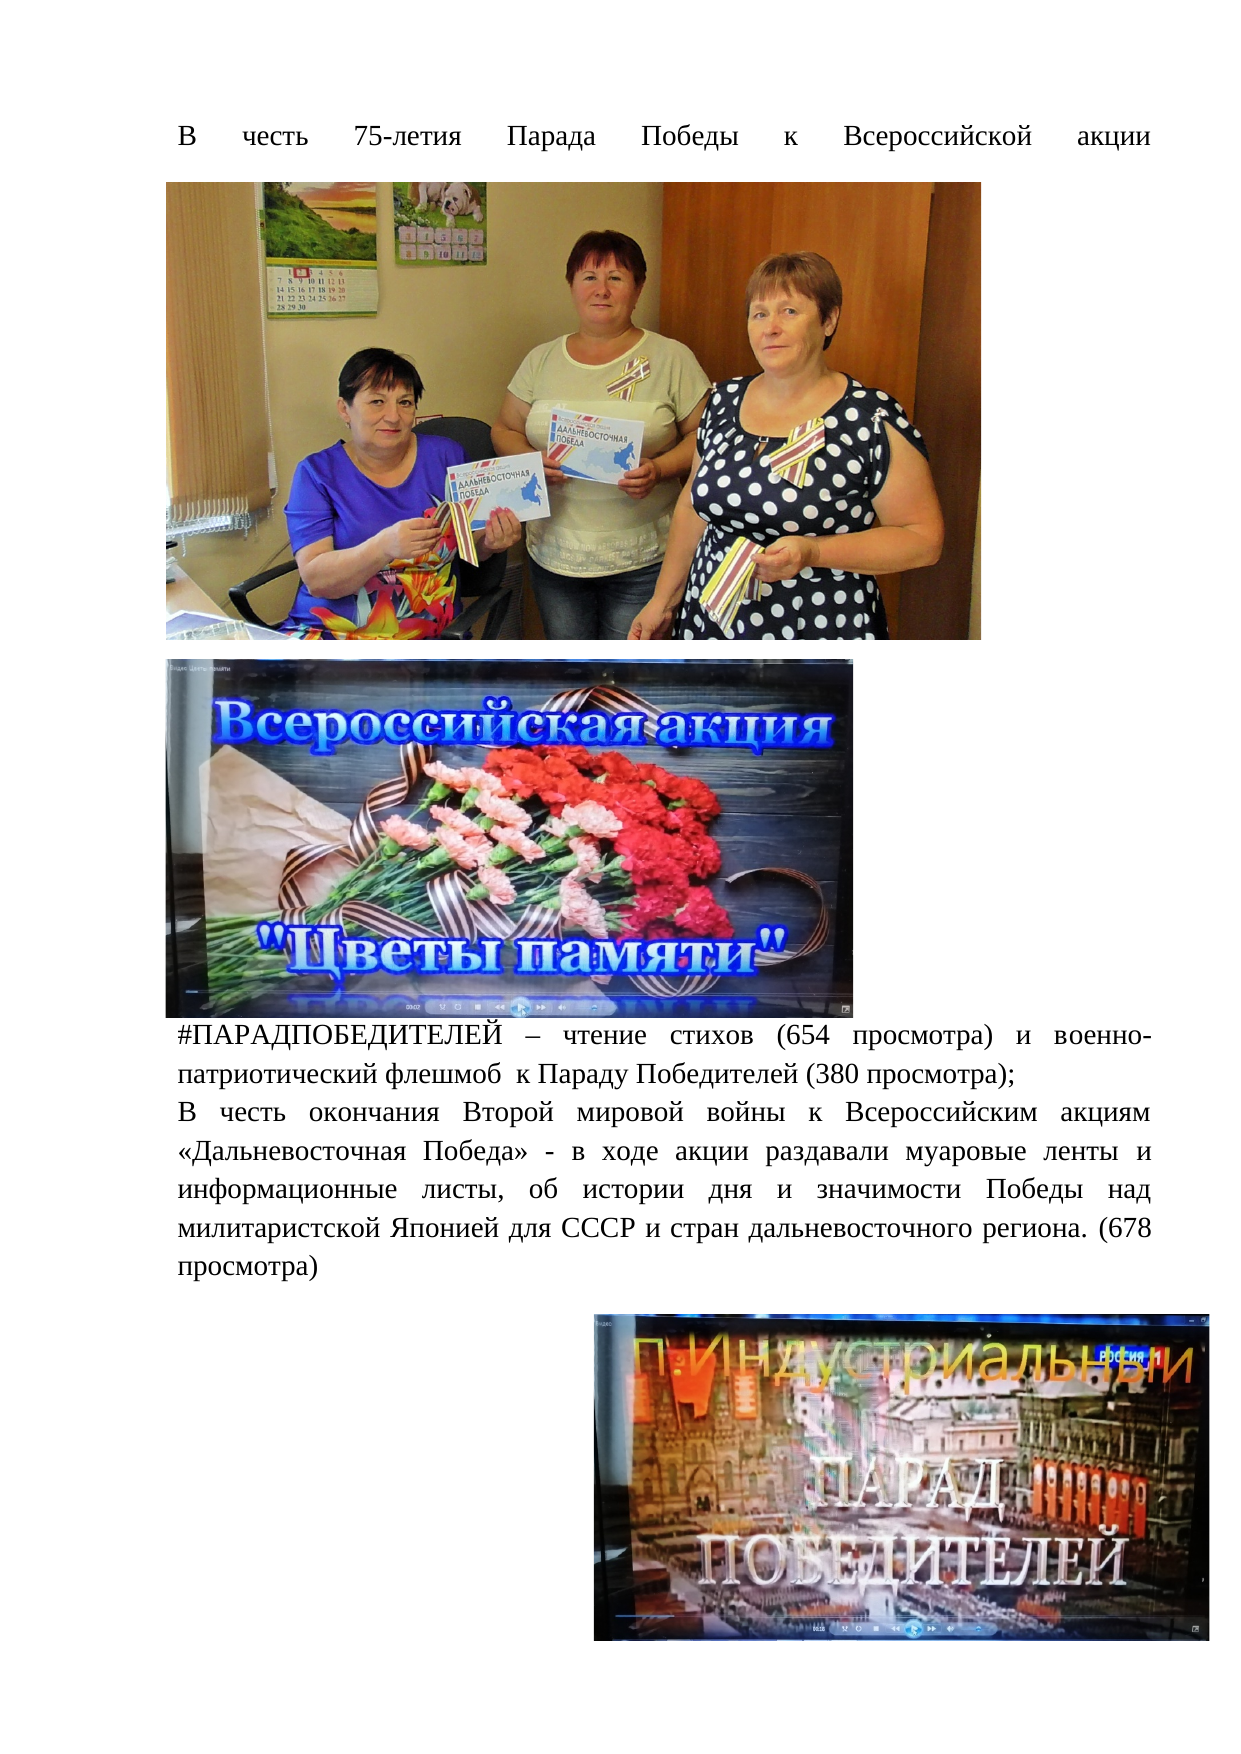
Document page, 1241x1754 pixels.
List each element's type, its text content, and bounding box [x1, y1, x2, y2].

picture [166, 182, 982, 640]
picture [593, 1314, 1210, 1641]
text В честь окончания Второй мировой войны к Всероссийским акциям «Дальневосточная Победа» - в ходе акции раздавали муаровые ленты и информационные листы, об истории дня и значимости Победы над милитаристской Японией для СССР и стран дальневосточного региона. (678 просмотра) [177, 1094, 1152, 1282]
picture [165, 659, 854, 1018]
